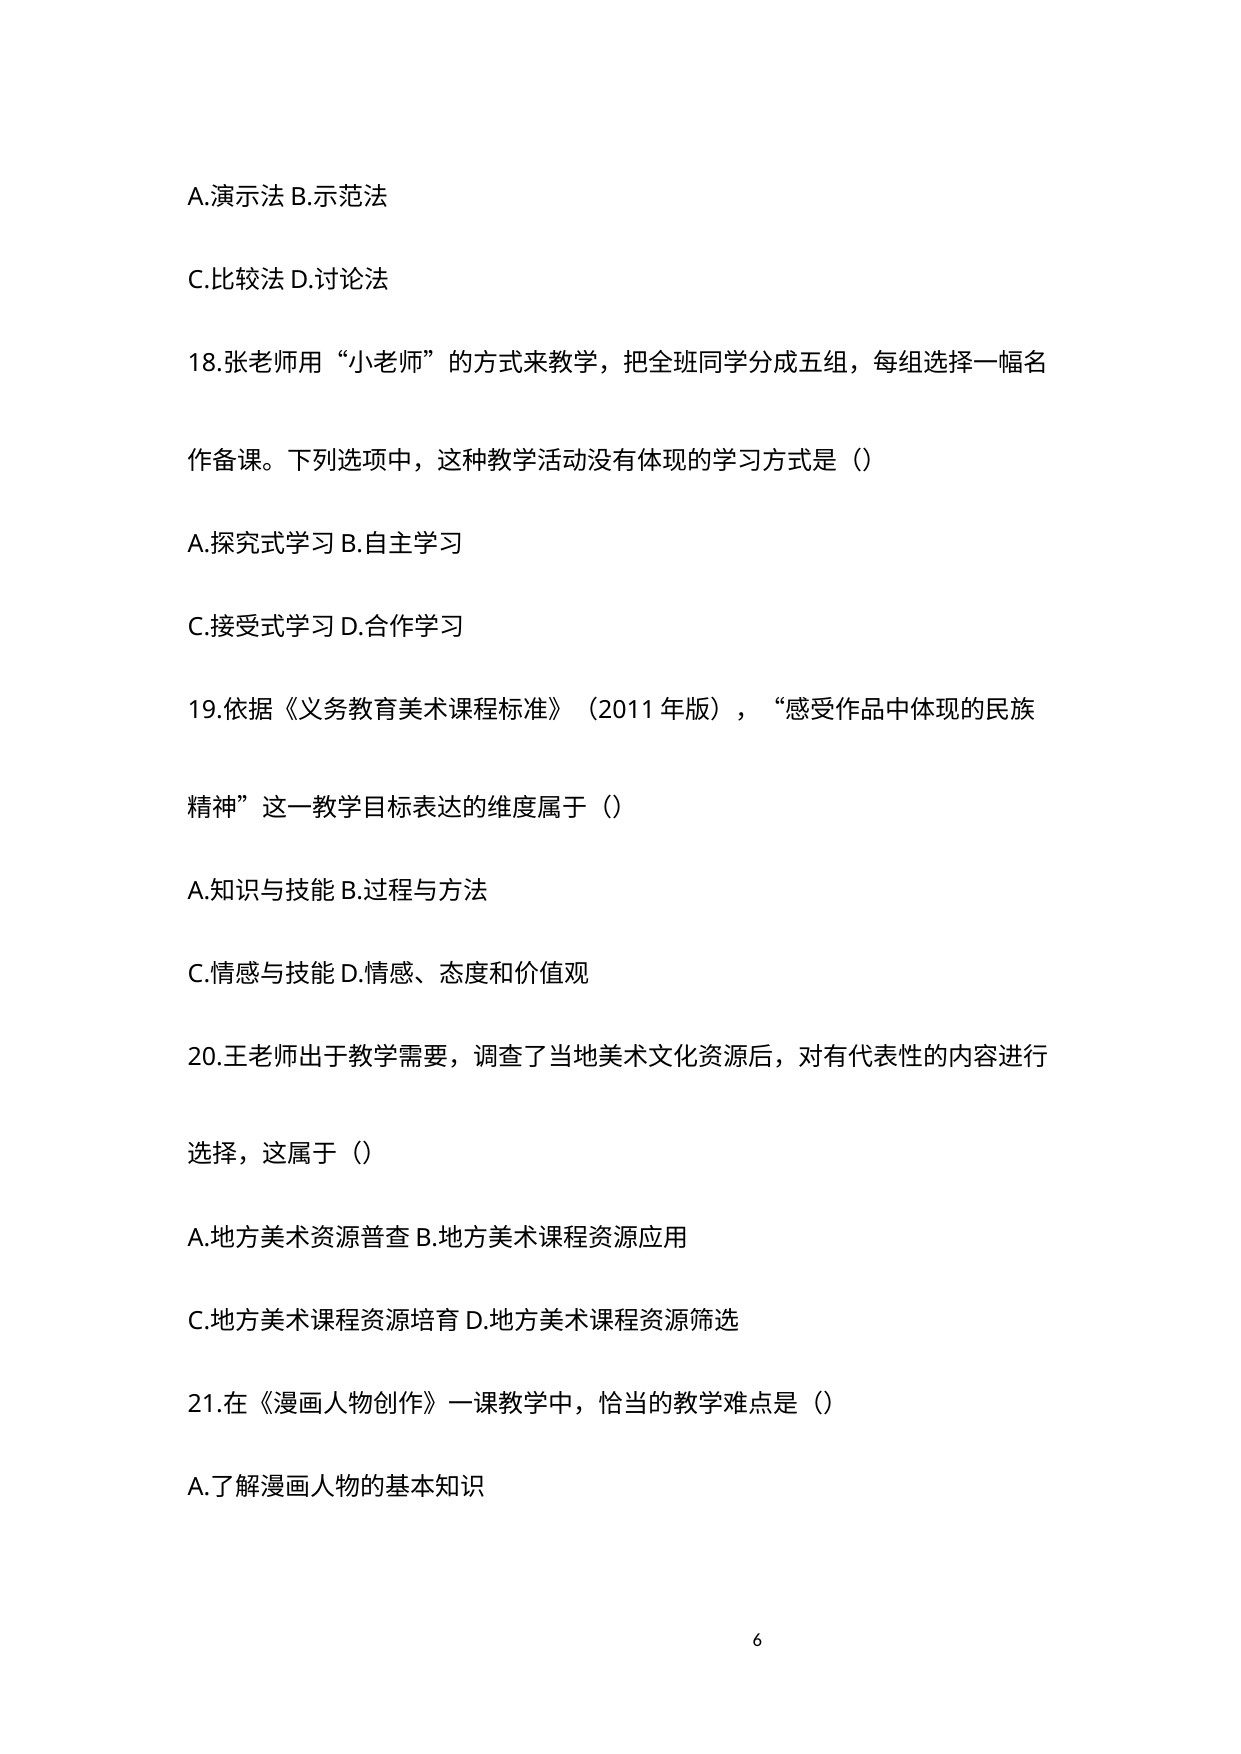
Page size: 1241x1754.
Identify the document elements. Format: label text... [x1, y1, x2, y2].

text 21.在《漫画人物创作》一课教学中，恰当的教学难点是（） [187, 1369, 1053, 1434]
text C.地方美术课程资源培育D.地方美术课程资源筛选 [187, 1286, 1053, 1351]
text C.接受式学习D.合作学习 [187, 592, 1053, 657]
text A.地方美术资源普查B.地方美术课程资源应用 [187, 1203, 1053, 1268]
text 20.王老师出于教学需要，调查了当地美术文化资源后，对有代表性的内容进行选择，这属于（） [187, 1022, 1053, 1184]
text A.知识与技能B.过程与方法 [187, 856, 1053, 921]
text A.探究式学习B.自主学习 [187, 509, 1053, 574]
text A.演示法B.示范法 [187, 162, 1053, 227]
text A.了解漫画人物的基本知识 [187, 1452, 1053, 1517]
text C.比较法D.讨论法 [187, 245, 1053, 310]
text 18.张老师用“小老师”的方式来教学，把全班同学分成五组，每组选择一幅名作备课。下列选项中，这种教学活动没有体现的学习方式是（） [187, 328, 1053, 491]
text 19.依据《义务教育美术课程标准》（2011年版），“感受作品中体现的民族精神”这一教学目标表达的维度属于（） [187, 675, 1053, 838]
text C.情感与技能D.情感、态度和价值观 [187, 939, 1053, 1004]
